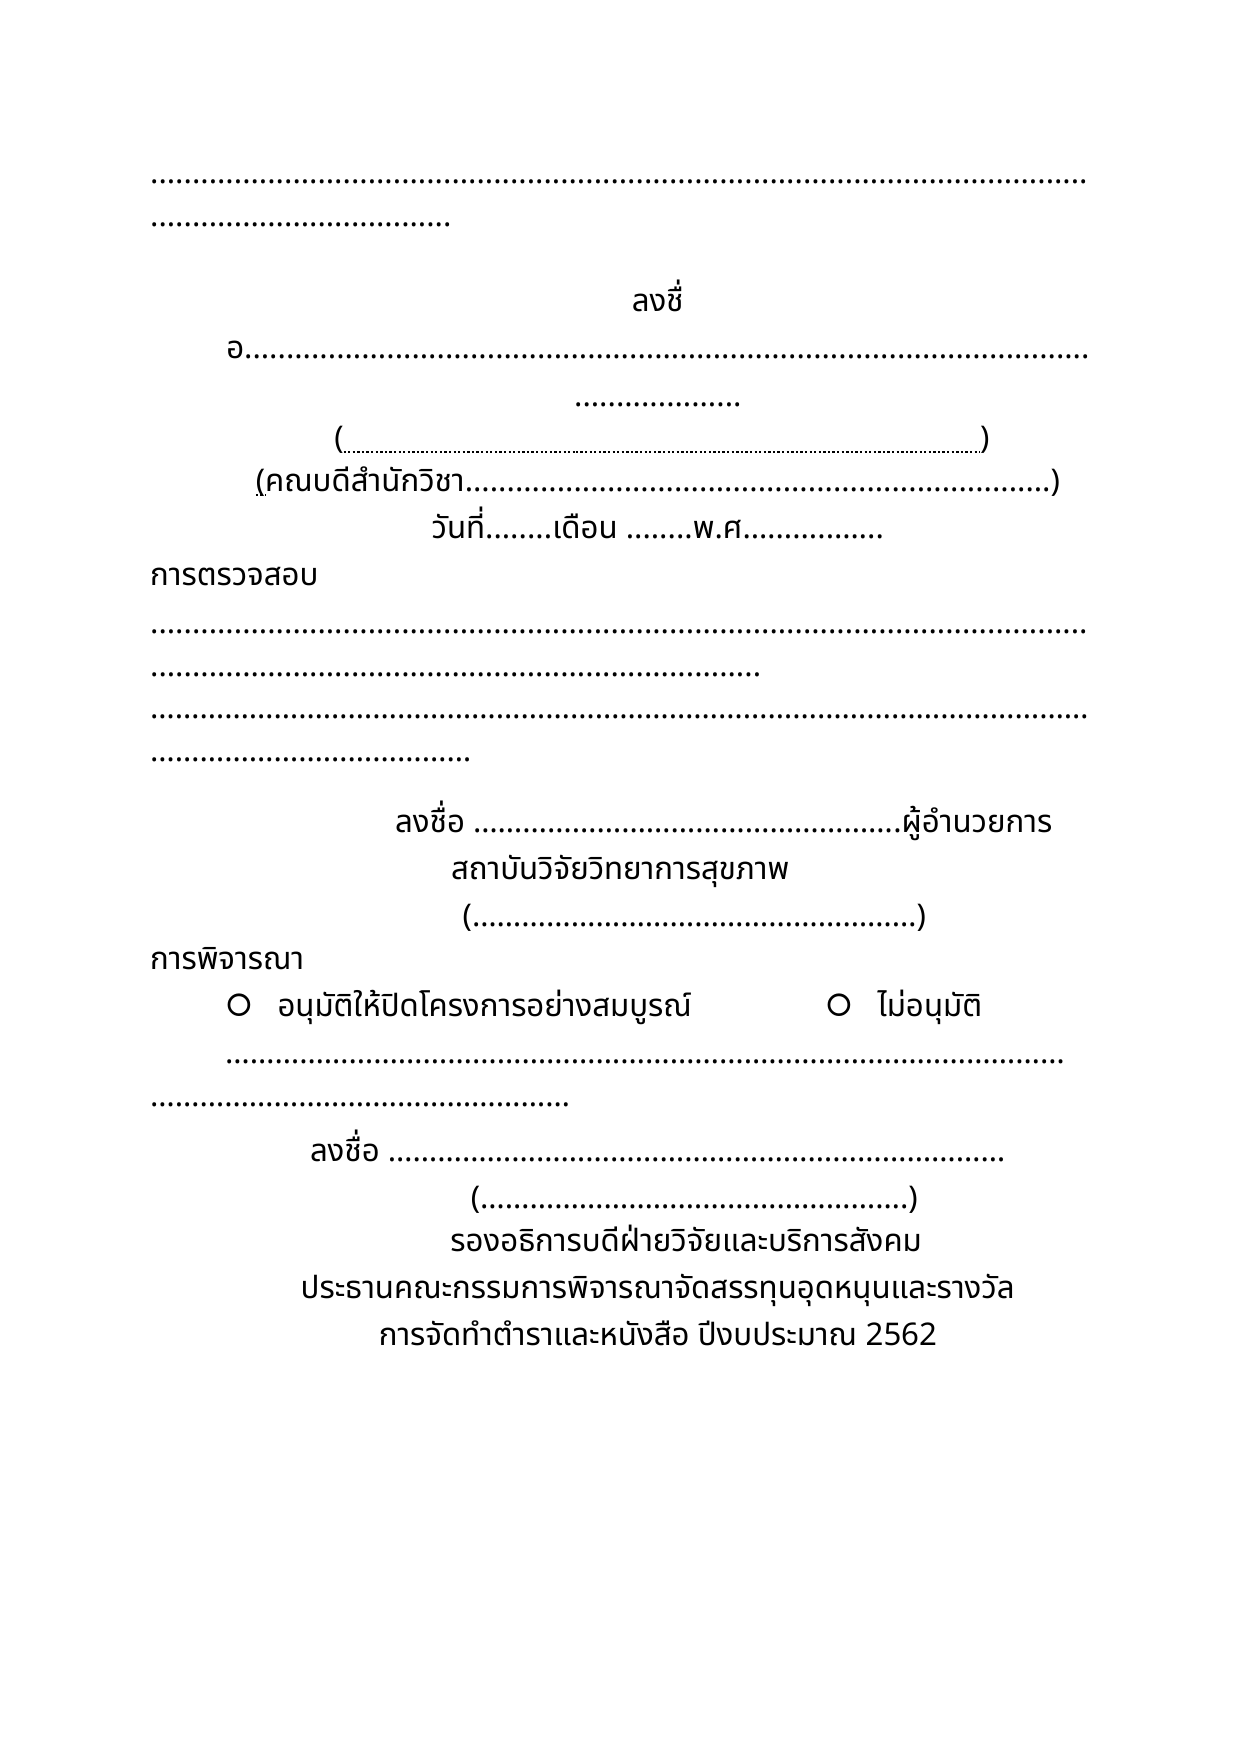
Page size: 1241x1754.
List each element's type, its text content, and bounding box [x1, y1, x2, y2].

text การตรวจสอบ [150, 553, 1090, 600]
text การพิจารณา [150, 936, 1090, 983]
text ......................................................................................................................................................................................... [150, 600, 1090, 685]
text ลงชื่อ......................................................................................................................... [225, 278, 1090, 415]
text วันที่........เดือน ........พ.ศ.…........….. [225, 505, 1090, 553]
text (คณบดีสำนักวิชา......................................................................) [225, 458, 1090, 505]
text การจัดทำตำราและหนังสือ ปีงบประมาณ 2562 [150, 1312, 1090, 1360]
text (…………………………………………….) [150, 1175, 1090, 1218]
text ……………………………………………………………………………………………………………………………………… [150, 685, 1090, 770]
text ……………………………………………………………………………………………………………………………………… [150, 1030, 1090, 1116]
text ( ) [225, 415, 1090, 458]
text ลงชื่อ …………………………………………….ผู้อำนวยการสถาบันวิจัยวิทยาการสุขภาพ [150, 799, 1090, 893]
text ประธานคณะกรรมการพิจารณาจัดสรรทุนอุดหนุนและรางวัล [150, 1265, 1090, 1312]
text รองอธิการบดีฝ่ายวิจัยและบริการสังคม [150, 1218, 1090, 1265]
text ลงชื่อ ………………………………………………………………… [150, 1128, 1090, 1175]
text (………………………………………………) [225, 893, 1090, 936]
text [150, 150, 1087, 235]
text อนุมัติให้ปิดโครงการอย่างสมบูรณ์ ไม่อนุมัติ [225, 983, 1090, 1030]
